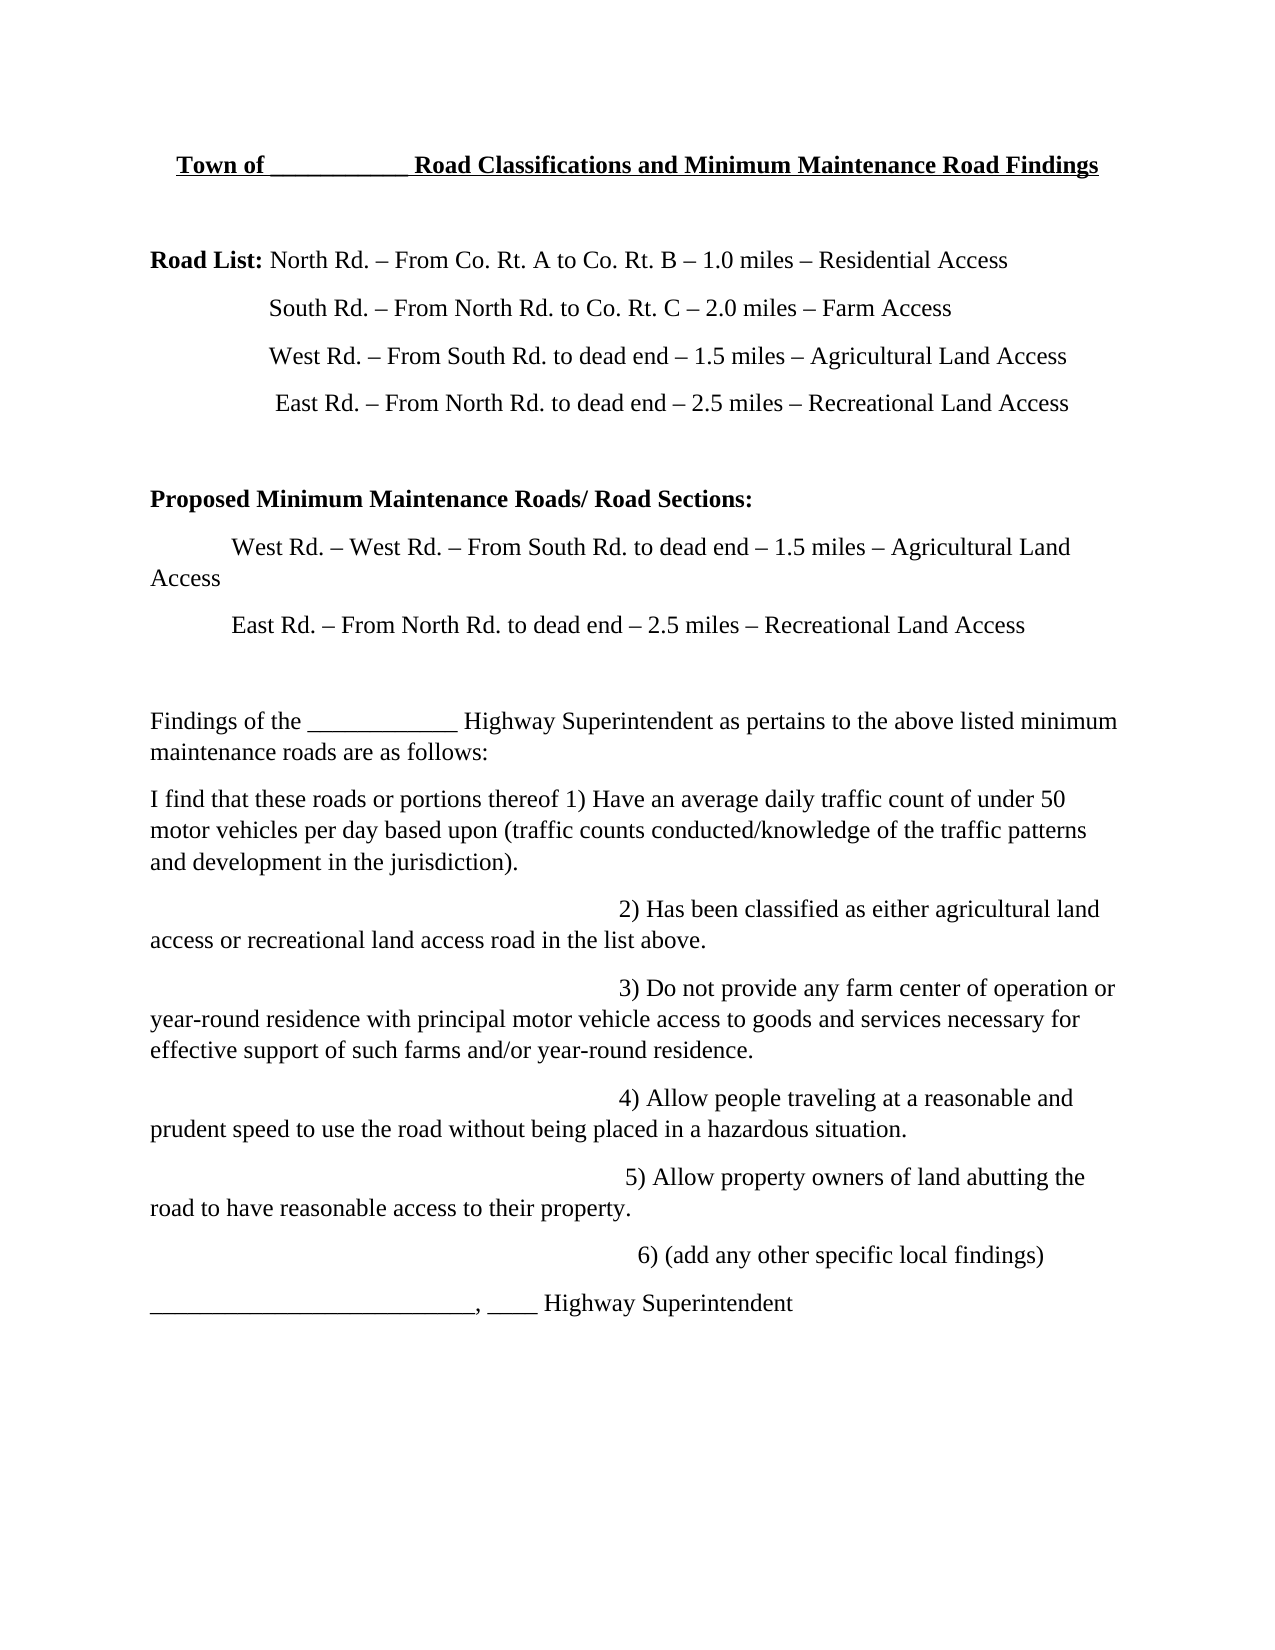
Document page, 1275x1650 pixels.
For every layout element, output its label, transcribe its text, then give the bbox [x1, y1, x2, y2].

text Proposed Minimum Maintenance Roads/ Road Sections: [150, 484, 1125, 513]
text 3) Do not provide any farm center of operation or year-round residence with principal motor vehicle access to goods and services necessary for effective support of such farms and/or year-round residence. [150, 973, 1125, 1064]
text __________________________, ____ Highway Superintendent [150, 1288, 1125, 1317]
text West Rd. – West Rd. – From South Rd. to dead end – 1.5 miles – Agricultural Land Access [150, 532, 1125, 591]
text Findings of the ____________ Highway Superintendent as pertains to the above listed minimum maintenance roads are as follows: [150, 706, 1125, 766]
text 5) Allow property owners of land abutting the road to have reasonable access to their property. [150, 1162, 1125, 1221]
text 2) Has been classified as either agricultural land access or recreational land access road in the list above. [150, 894, 1125, 954]
text West Rd. – From South Rd. to dead end – 1.5 miles – Agricultural Land Access [150, 341, 1125, 369]
text East Rd. – From North Rd. to dead end – 2.5 miles – Recreational Land Access [150, 388, 1125, 417]
text 6) (add any other specific local findings) [150, 1240, 1125, 1269]
text I find that these roads or portions thereof 1) Have an average daily traffic count of under 50 motor vehicles per day based upon (traffic counts conducted/knowledge of the traffic patterns and development in the jurisdiction). [150, 784, 1125, 875]
text East Rd. – From North Rd. to dead end – 2.5 miles – Recreational Land Access [150, 610, 1125, 639]
text 4) Allow people traveling at a reasonable and prudent speed to use the road without being placed in a hazardous situation. [150, 1083, 1125, 1143]
text Town of ___________ Road Classifications and Minimum Maintenance Road Findings [150, 150, 1125, 179]
text Road List: North Rd. – From Co. Rt. A to Co. Rt. B – 1.0 miles – Residential Access [150, 245, 1125, 274]
text South Rd. – From North Rd. to Co. Rt. C – 2.0 miles – Farm Access [150, 293, 1125, 322]
